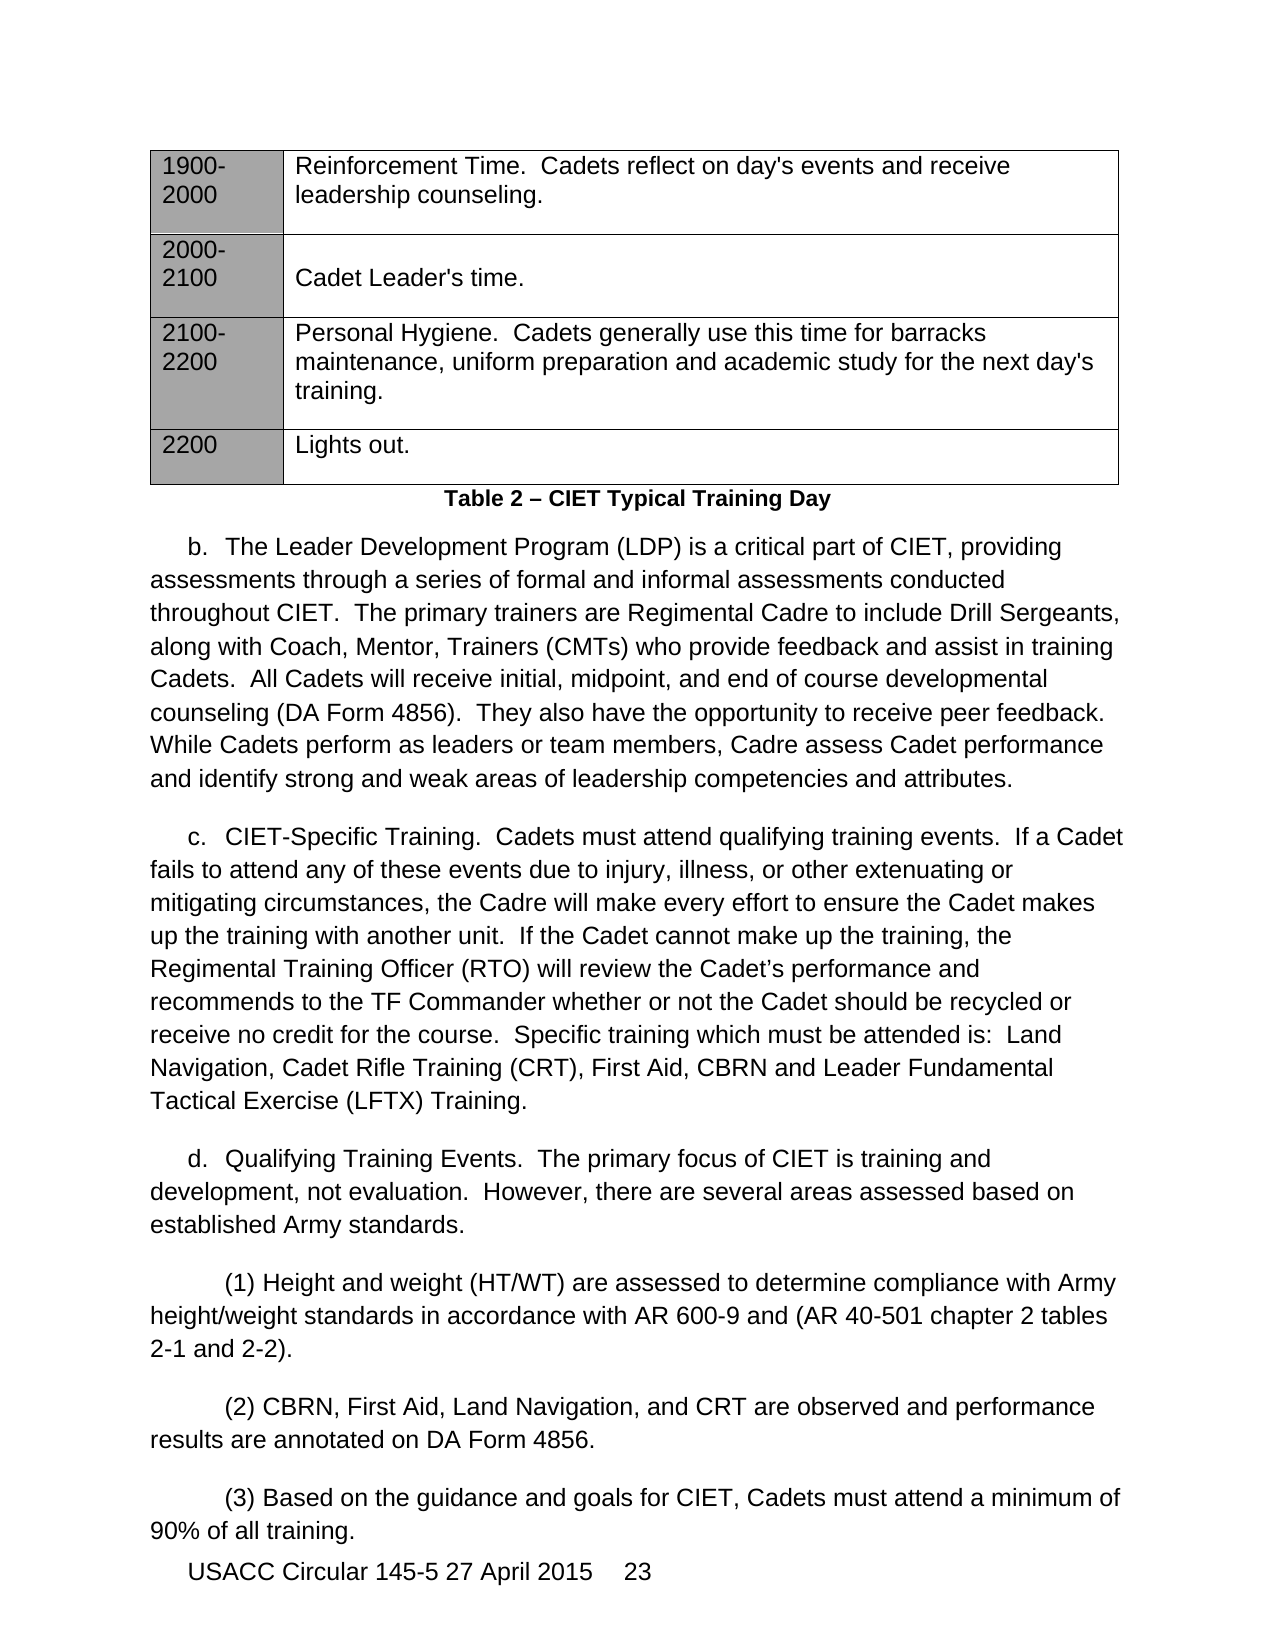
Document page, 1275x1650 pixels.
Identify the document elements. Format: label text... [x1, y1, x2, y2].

table_cell 2100-2200 [151, 318, 283, 429]
list CIET-Specific Training. Cadets must attend qualifying training events. If a Cadet fails to attend any of these events due to injury, illness, or other extenuating or mitigating circumstances, the Cadre will make every effort to ensure the Cadet makes up the training with another unit. If the Cadet cannot make up the training, the Regimental Training Officer (RTO) will review the Cadet’s performance and recommends to the TF Commander whether or not the Cadet should be recycled or receive no credit for the course. Specific training which must be attended is: Land Navigation, Cadet Rifle Training (CRT), First Aid, CBRN and Leader Fundamental Tactical Exercise (LFTX) Training. [150, 822, 1125, 1114]
table_cell 2000-2100 [151, 235, 283, 317]
table_cell Cadet Leader's time. [284, 235, 1118, 317]
table_cell Reinforcement Time. Cadets reflect on day's events and receive leadership counseling. [284, 151, 1118, 233]
list CBRN, First Aid, Land Navigation, and CRT are observed and performance results are annotated on DA Form 4856. [150, 1392, 1125, 1454]
table_cell 2200 [151, 430, 283, 484]
text Table 2 – CIET Typical Training Day [150, 485, 1125, 512]
table_cell Lights out. [284, 430, 1118, 484]
list Qualifying Training Events. The primary focus of CIET is training and development, not evaluation. However, there are several areas assessed based on established Army standards. [150, 1144, 1125, 1238]
table_cell Personal Hygiene. Cadets generally use this time for barracks maintenance, uniform preparation and academic study for the next day's training. [284, 318, 1118, 429]
list The Leader Development Program (LDP) is a critical part of CIET, providing assessments through a series of formal and informal assessments conducted throughout CIET. The primary trainers are Regimental Cadre to include Drill Sergeants, along with Coach, Mentor, Trainers (CMTs) who provide feedback and assist in training Cadets. All Cadets will receive initial, midpoint, and end of course developmental counseling (DA Form 4856). They also have the opportunity to receive peer feedback. While Cadets perform as leaders or team members, Cadre assess Cadet performance and identify strong and weak areas of leadership competencies and attributes. [150, 532, 1125, 792]
list Height and weight (HT/WT) are assessed to determine compliance with Army height/weight standards in accordance with AR 600-9 and (AR 40-501 chapter 2 tables 2-1 and 2-2). [150, 1268, 1125, 1363]
table_cell 1900-2000 [151, 151, 283, 233]
list Based on the guidance and goals for CIET, Cadets must attend a minimum of 90% of all training. [150, 1483, 1125, 1545]
